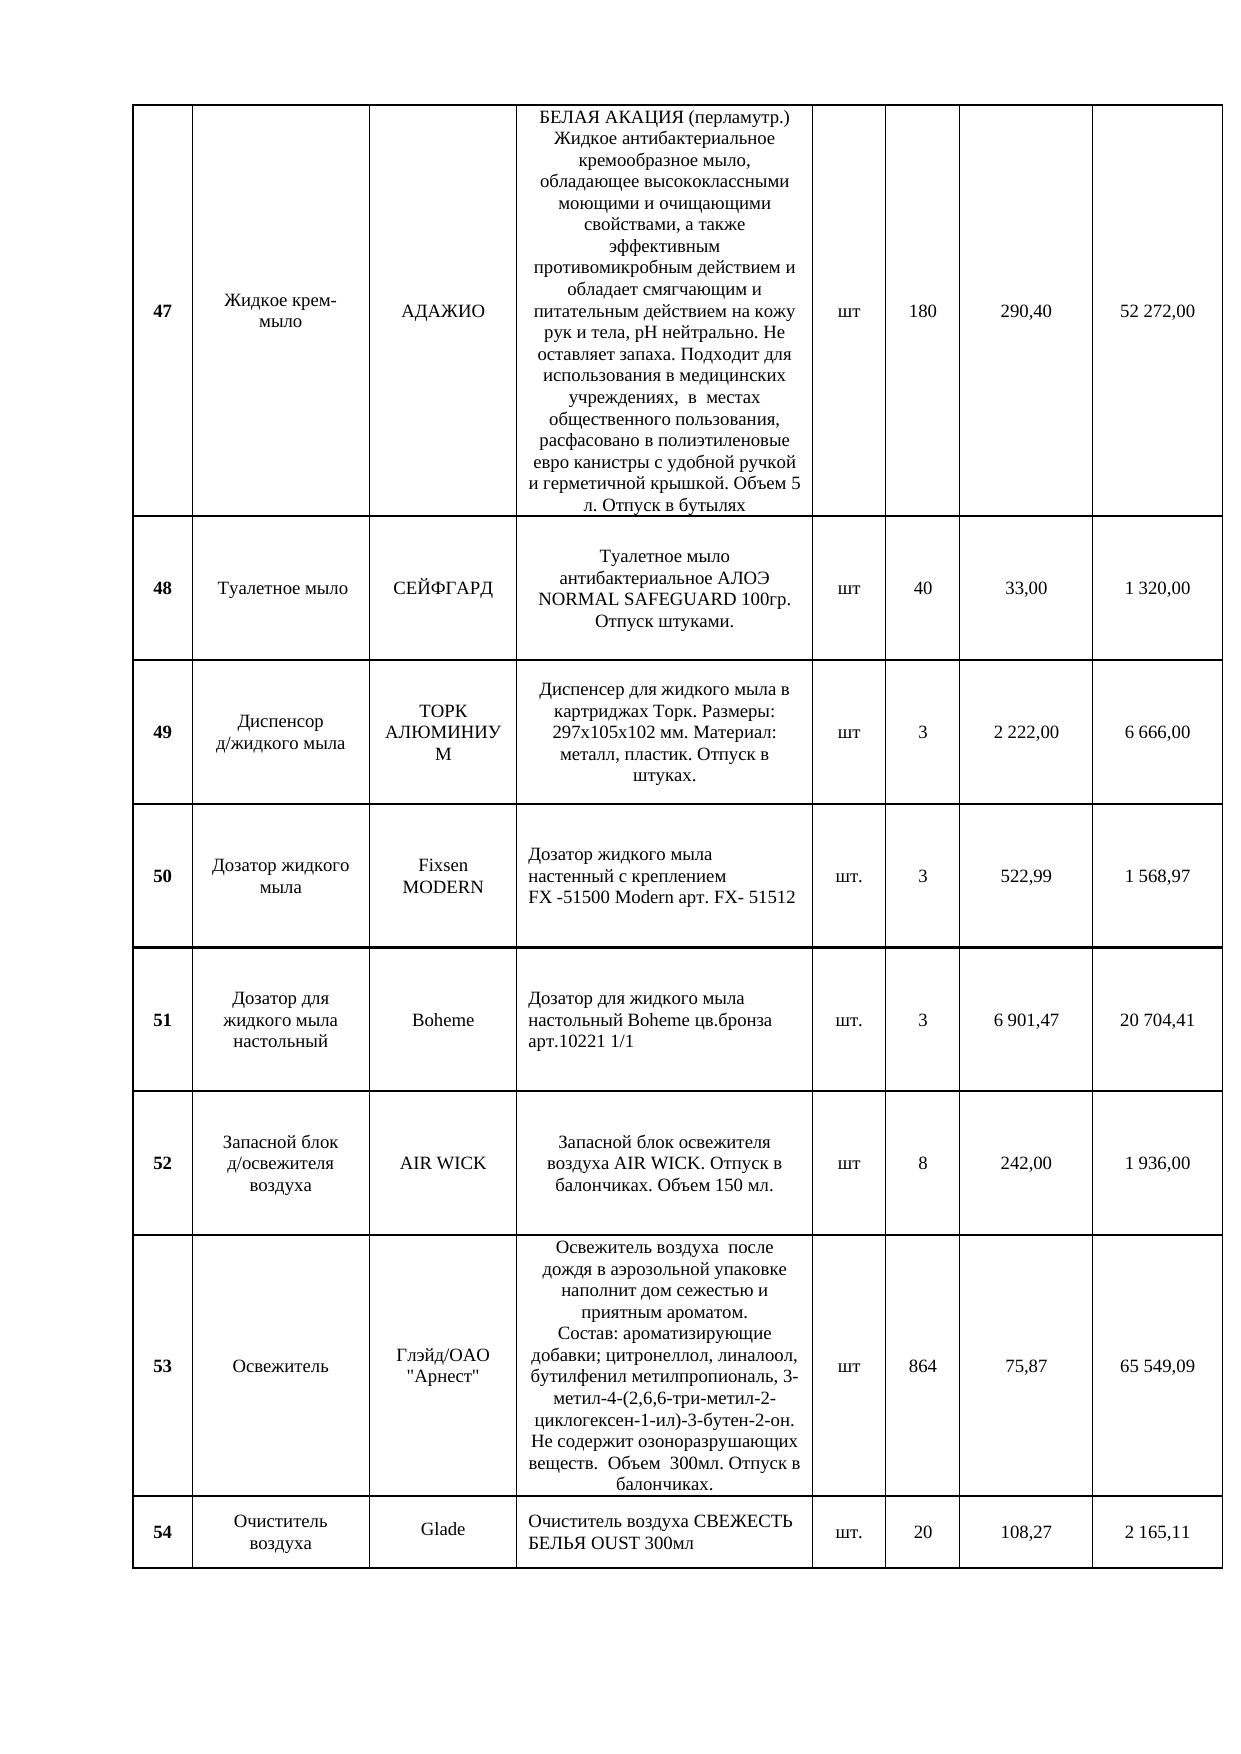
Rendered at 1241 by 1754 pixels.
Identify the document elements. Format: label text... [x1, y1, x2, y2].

table_cell Дозатор жидкого мыла настенный с креплением FX -51500 Modern арт. FX- 51512 [517, 805, 812, 946]
table_cell 52 [134, 1092, 192, 1234]
table_cell 6 901,47 [960, 949, 1092, 1090]
table_cell 2 222,00 [960, 661, 1092, 803]
table_cell Глэйд/ОАО "Арнест" [370, 1236, 516, 1495]
table_cell 54 [134, 1497, 192, 1567]
table_cell 3 [886, 949, 959, 1090]
table_cell Очиститель воздуха [193, 1497, 369, 1567]
table_cell БЕЛАЯ АКАЦИЯ (перламутр.) Жидкое антибактериальное кремообразное мыло, обладающее высококлассными моющими и очищающими свойствами, а также эффективным противомикробным действием и обладает смягчающим и питательным действием на кожу рук и тела, pH нейтрально. Не оставляет запаха. Подходит для использования в медицинских учреждениях, в местах общественного пользования, расфасовано в полиэтиленовые евро канистры с удобной ручкой и герметичной крышкой. Объем 5 л. Отпуск в бутылях [517, 106, 812, 515]
table_cell Boheme [370, 949, 516, 1090]
table_cell ТОРК АЛЮМИНИУМ [370, 661, 516, 803]
table_cell AIR WICK [370, 1092, 516, 1234]
table_cell Дозатор жидкого мыла [193, 805, 369, 946]
table_cell 2 165,11 [1093, 1497, 1222, 1567]
table_cell Освежитель [193, 1236, 369, 1495]
table_cell Очиститель воздуха СВЕЖЕСТЬ БЕЛЬЯ OUST 300мл [517, 1497, 812, 1567]
table_cell 290,40 [960, 106, 1092, 515]
table_cell 20 [886, 1497, 959, 1567]
table_cell 6 666,00 [1093, 661, 1222, 803]
table_cell 1 936,00 [1093, 1092, 1222, 1234]
table_cell шт. [813, 949, 885, 1090]
table_cell Диспенсор д/жидкого мыла [193, 661, 369, 803]
table_cell 65 549,09 [1093, 1236, 1222, 1495]
table_cell 48 [134, 517, 192, 659]
table_cell шт. [813, 805, 885, 946]
table_cell шт [813, 517, 885, 659]
table_cell 242,00 [960, 1092, 1092, 1234]
table_cell 522,99 [960, 805, 1092, 946]
table_cell 108,27 [960, 1497, 1092, 1567]
table_cell 40 [886, 517, 959, 659]
table_cell Туалетное мыло антибактериальное АЛОЭ NORMAL SAFEGUARD 100гр. Отпуск штуками. [517, 517, 812, 659]
table_cell шт [813, 1092, 885, 1234]
table_cell Туалетное мыло [193, 517, 369, 659]
table_cell Дозатор для жидкого мыла настольный Boheme цв.бронза арт.10221 1/1 [517, 949, 812, 1090]
table_cell 52 272,00 [1093, 106, 1222, 515]
table_cell 49 [134, 661, 192, 803]
table_cell Диспенсер для жидкого мыла в картриджах Торк. Размеры: 297х105х102 мм. Материал: металл, пластик. Отпуск в штуках. [517, 661, 812, 803]
table_cell Glade [370, 1497, 516, 1567]
table_cell шт. [813, 1497, 885, 1567]
table_cell Дозатор для жидкого мыла настольный [193, 949, 369, 1090]
table_cell шт [813, 1236, 885, 1495]
table_cell АДАЖИО [370, 106, 516, 515]
table_cell 1 568,97 [1093, 805, 1222, 946]
table_cell 50 [134, 805, 192, 946]
table_cell 3 [886, 661, 959, 803]
table_cell СЕЙФГАРД [370, 517, 516, 659]
table_cell 8 [886, 1092, 959, 1234]
table_cell Запасной блок д/освежителя воздуха [193, 1092, 369, 1234]
table_cell 3 [886, 805, 959, 946]
table_cell 180 [886, 106, 959, 515]
table_cell шт [813, 661, 885, 803]
table_cell Освежитель воздуха после дождя в аэрозольной упаковке наполнит дом сежестью и приятным ароматом. Состав: ароматизирующие добавки; цитронеллол, линалоол, бутилфенил метилпропиональ, 3-метил-4-(2,6,6-три-метил-2-циклогексен-1-ил)-3-бутен-2-он. Не содержит озоноразрушающих веществ. Объем 300мл. Отпуск в балончиках. [517, 1236, 812, 1495]
table_cell 51 [134, 949, 192, 1090]
table_cell 1 320,00 [1093, 517, 1222, 659]
table_cell шт [813, 106, 885, 515]
table_cell Жидкое крем-мыло [193, 106, 369, 515]
table_cell Fixsen MODERN [370, 805, 516, 946]
table_cell 75,87 [960, 1236, 1092, 1495]
table_cell 864 [886, 1236, 959, 1495]
table_cell 20 704,41 [1093, 949, 1222, 1090]
table_cell 53 [134, 1236, 192, 1495]
table_cell 47 [134, 106, 192, 515]
table_cell 33,00 [960, 517, 1092, 659]
table_cell Запасной блок освежителя воздуха AIR WICK. Отпуск в балончиках. Объем 150 мл. [517, 1092, 812, 1234]
